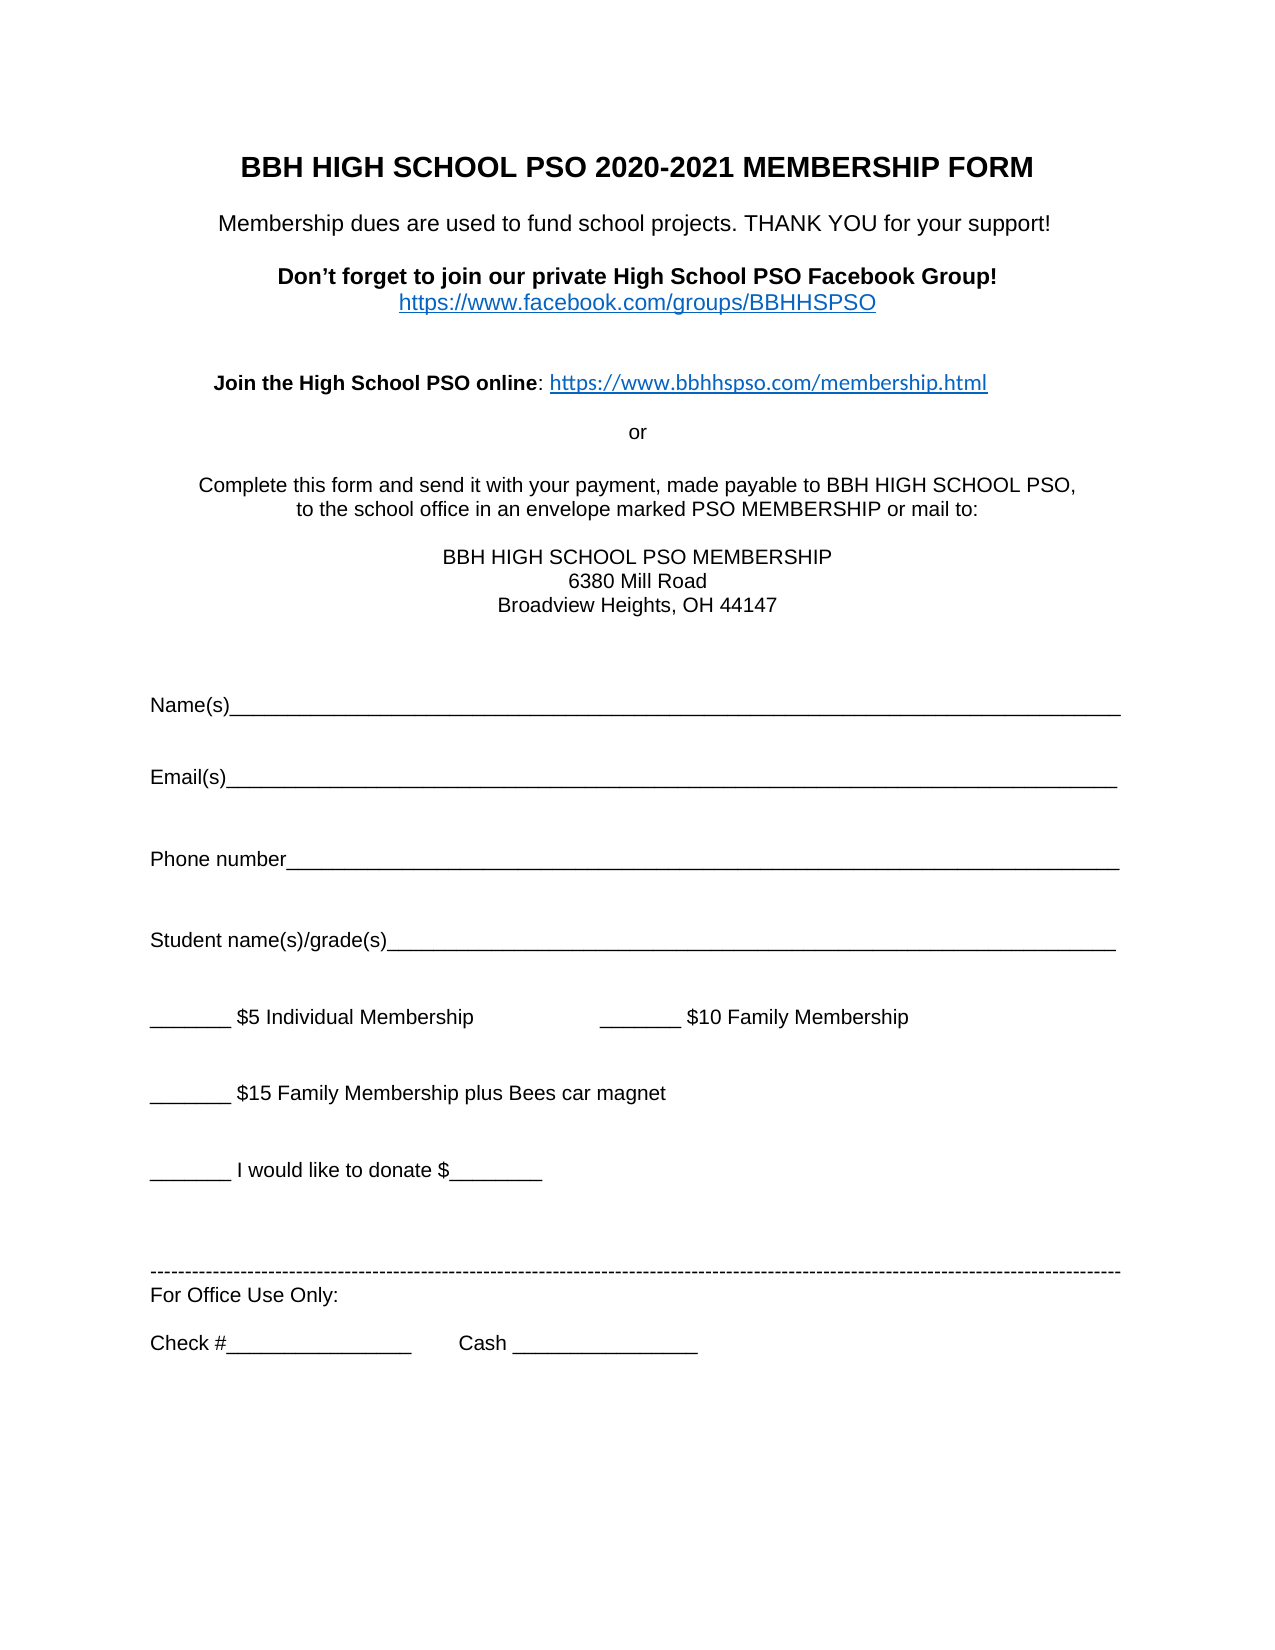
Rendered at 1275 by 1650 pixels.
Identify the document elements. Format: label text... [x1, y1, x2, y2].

text Join the High School PSO online: https://www.bbhhspso.com/membership.html [150, 368, 1125, 396]
text _______ $15 Family Membership plus Bees car magnet [150, 1081, 1125, 1105]
text Phone number________________________________________________________________________ [150, 846, 1125, 870]
text BBH HIGH SCHOOL PSO MEMBERSHIP [150, 544, 1125, 568]
text to the school office in an envelope marked PSO MEMBERSHIP or mail to: [150, 497, 1125, 521]
text Complete this form and send it with your payment, made payable to BBH HIGH SCHOOL PSO, [150, 473, 1125, 497]
text Email(s)_____________________________________________________________________________ [150, 765, 1125, 789]
text Don’t forget to join our private High School PSO Facebook Group! [150, 263, 1125, 289]
text _______ $5 Individual Membership _______ $10 Family Membership [150, 1004, 1125, 1028]
text _______ I would like to donate $________ [150, 1158, 1125, 1182]
text Name(s)_____________________________________________________________________________ [150, 693, 1125, 717]
text Student name(s)/grade(s)_______________________________________________________________ [150, 928, 1125, 952]
text https://www.facebook.com/groups/BBHHSPSO [150, 289, 1125, 315]
text Check #________________ Cash ________________ [150, 1330, 1125, 1354]
text Membership dues are used to fund school projects. THANK YOU for your support! [150, 210, 1125, 236]
text BBH HIGH SCHOOL PSO 2020-2021 MEMBERSHIP FORM [150, 150, 1125, 183]
text -------------------------------------------------------------------------------------------------------------------------------------------- [150, 1258, 1125, 1282]
text Broadview Heights, OH 44147 [150, 592, 1125, 616]
text 6380 Mill Road [150, 568, 1125, 592]
text For Office Use Only: [150, 1282, 1125, 1306]
text or [150, 420, 1125, 444]
